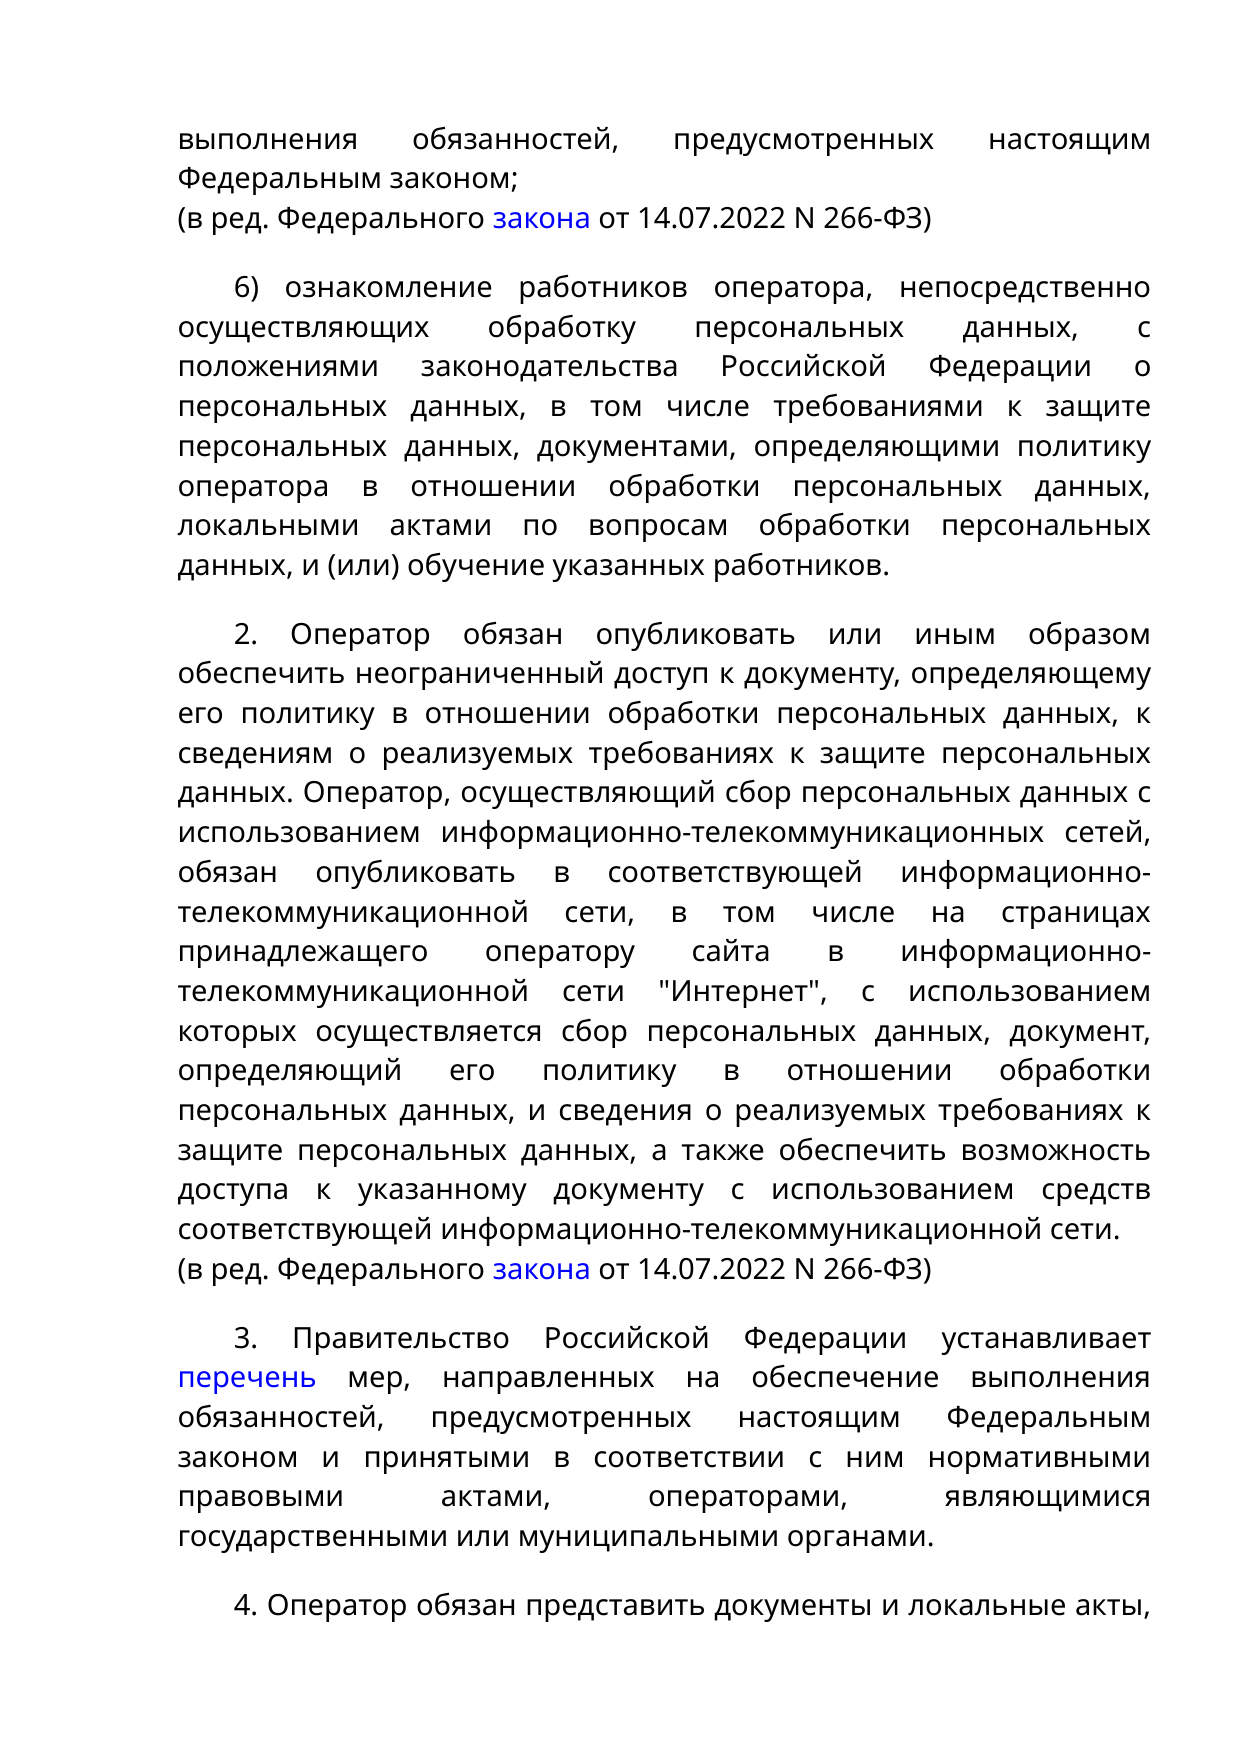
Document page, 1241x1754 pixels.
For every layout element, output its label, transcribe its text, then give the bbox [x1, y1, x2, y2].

text 6) ознакомление работников оператора, непосредственно осуществляющих обработку персональных данных, с положениями законодательства Российской Федерации о персональных данных, в том числе требованиями к защите персональных данных, документами, определяющими политику оператора в отношении обработки персональных данных, локальными актами по вопросам обработки персональных данных, и (или) обучение указанных работников. [177, 266, 1152, 584]
text 2. Оператор обязан опубликовать или иным образом обеспечить неограниченный доступ к документу, определяющему его политику в отношении обработки персональных данных, к сведениям о реализуемых требованиях к защите персональных данных. Оператор, осуществляющий сбор персональных данных с использованием информационно-телекоммуникационных сетей, обязан опубликовать в соответствующей информационно-телекоммуникационной сети, в том числе на страницах принадлежащего оператору сайта в информационно-телекоммуникационной сети "Интернет", с использованием которых осуществляется сбор персональных данных, документ, определяющий его политику в отношении обработки персональных данных, и сведения о реализуемых требованиях к защите персональных данных, а также обеспечить возможность доступа к указанному документу с использованием средств соответствующей информационно-телекоммуникационной сети. [177, 613, 1152, 1248]
text (в ред. Федерального закона от 14.07.2022 N 266-ФЗ) [177, 197, 1152, 237]
text 3. Правительство Российской Федерации устанавливает перечень мер, направленных на обеспечение выполнения обязанностей, предусмотренных настоящим Федеральным законом и принятыми в соответствии с ним нормативными правовыми актами, операторами, являющимися государственными или муниципальными органами. [177, 1317, 1152, 1555]
text (в ред. Федерального закона от 14.07.2022 N 266-ФЗ) [177, 1248, 1152, 1288]
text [177, 118, 1152, 197]
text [177, 1584, 1152, 1624]
